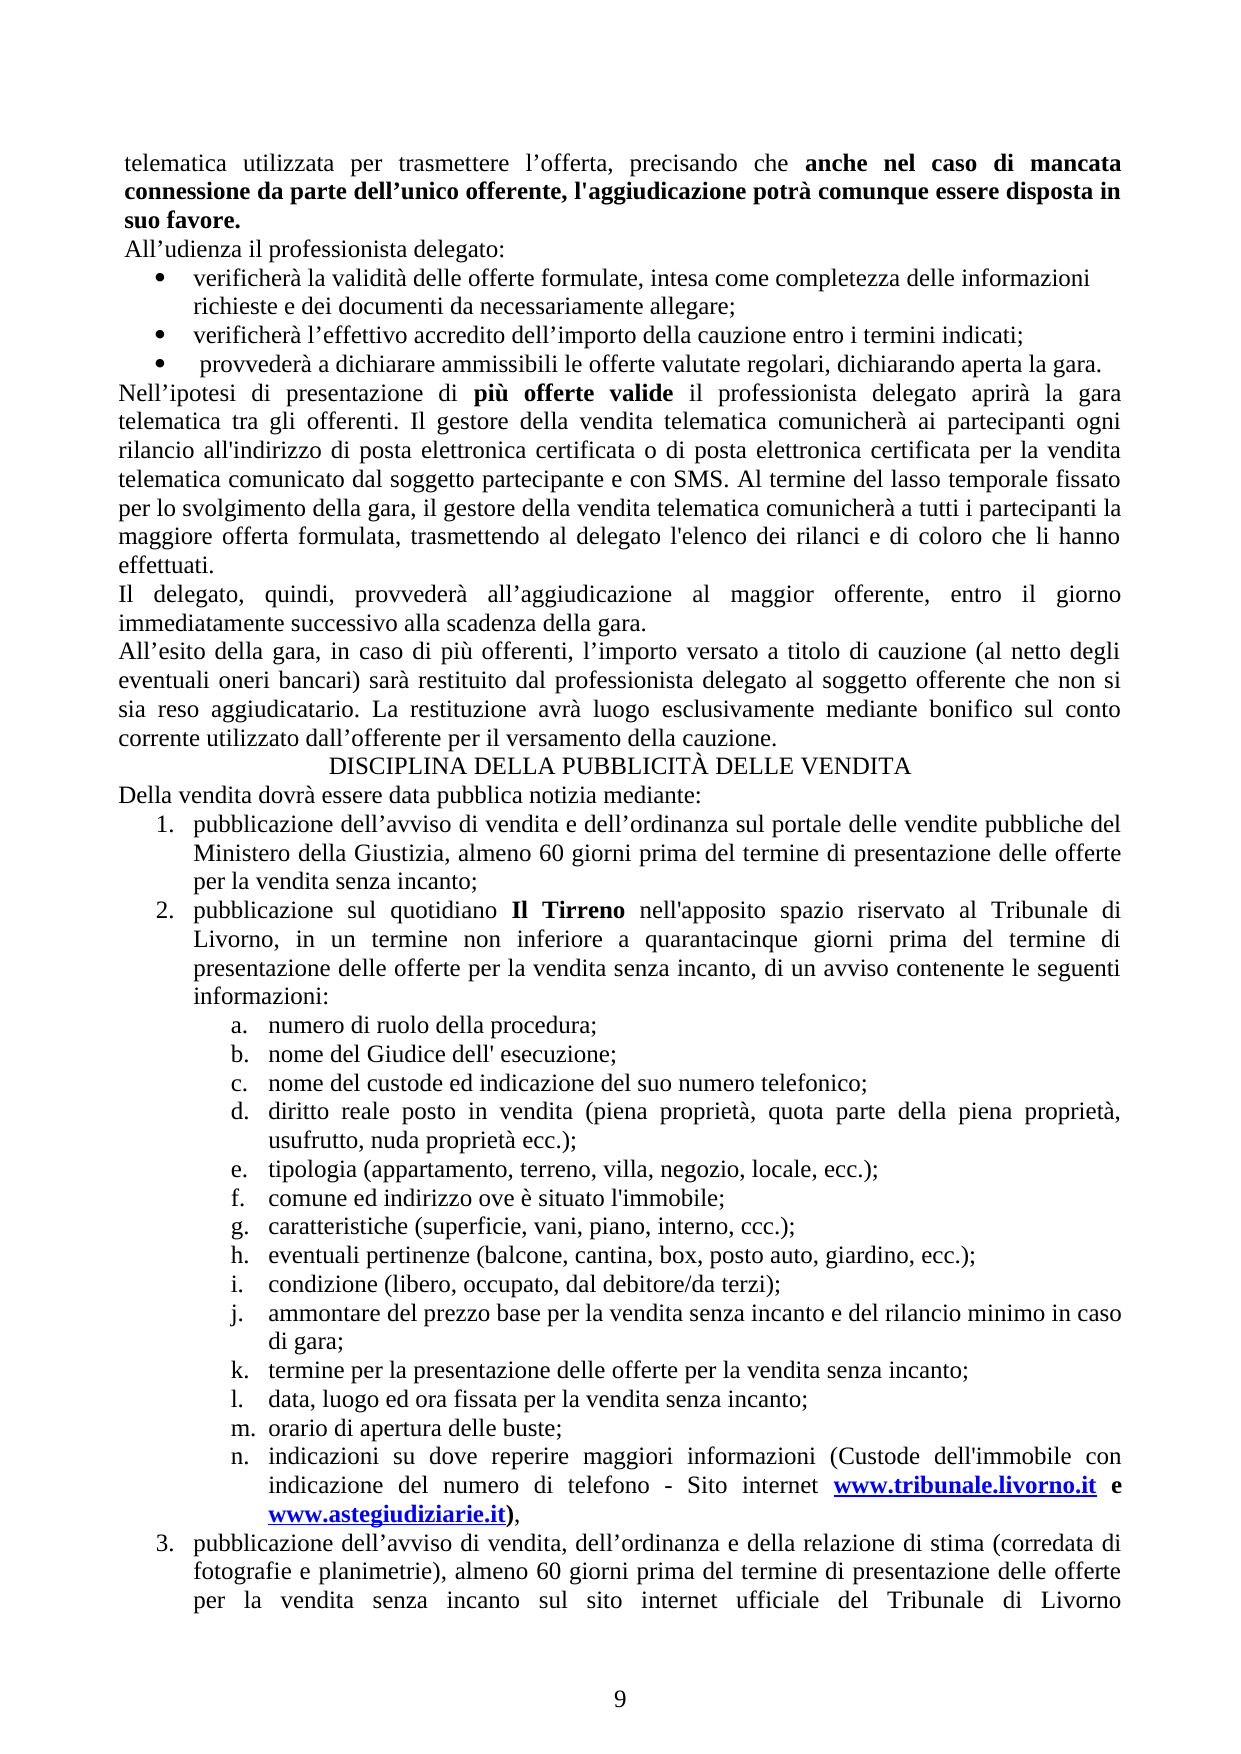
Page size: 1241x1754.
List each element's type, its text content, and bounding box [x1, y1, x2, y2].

list comune ed indirizzo ove è situato l'immobile; [231, 1183, 1122, 1211]
text All’esito della gara, in caso di più offerenti, l’importo versato a titolo di cauzione (al netto degli eventuali oneri bancari) sarà restituito dal professionista delegato al soggetto offerente che non si sia reso aggiudicatario. La restituzione avrà luogo esclusivamente mediante bonifico sul conto corrente utilizzato dall’offerente per il versamento della cauzione. [118, 636, 1122, 751]
list condizione (libero, occupato, dal debitore/da terzi); [231, 1269, 1122, 1298]
list tipologia (appartamento, terreno, villa, negozio, locale, ecc.); [231, 1154, 1122, 1183]
list orario di apertura delle buste; [231, 1413, 1122, 1441]
list termine per la presentazione delle offerte per la vendita senza incanto; [231, 1355, 1122, 1384]
list nome del Giudice dell' esecuzione; [231, 1039, 1122, 1068]
list ammontare del prezzo base per la vendita senza incanto e del rilancio minimo in caso di gara; [231, 1298, 1122, 1355]
list pubblicazione sul quotidiano Il Tirreno nell'apposito spazio riservato al Tribunale di Livorno, in un termine non inferiore a quarantacinque giorni prima del termine di presentazione delle offerte per la vendita senza incanto, di un avviso contenente le seguenti informazioni: [156, 895, 1122, 1010]
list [156, 1528, 1122, 1614]
list nome del custode ed indicazione del suo numero telefonico; [231, 1068, 1122, 1096]
list diritto reale posto in vendita (piena proprietà, quota parte della piena proprietà, usufrutto, nuda proprietà ecc.); [231, 1096, 1122, 1154]
text Nell’ipotesi di presentazione di più offerte valide il professionista delegato aprirà la gara telematica tra gli offerenti. Il gestore della vendita telematica comunicherà ai partecipanti ogni rilancio all'indirizzo di posta elettronica certificata o di posta elettronica certificata per la vendita telematica comunicato dal soggetto partecipante e con SMS. Al termine del lasso temporale fissato per lo svolgimento della gara, il gestore della vendita telematica comunicherà a tutti i partecipanti la maggiore offerta formulata, trasmettendo al delegato l'elenco dei rilanci e di coloro che li hanno effettuati. [118, 378, 1122, 579]
list pubblicazione dell’avviso di vendita e dell’ordinanza sul portale delle vendite pubbliche del Ministero della Giustizia, almeno 60 giorni prima del termine di presentazione delle offerte per la vendita senza incanto; [156, 809, 1122, 895]
text DISCIPLINA DELLA PUBBLICITÀ DELLE VENDITA [118, 751, 1122, 780]
list data, luogo ed ora fissata per la vendita senza incanto; [231, 1384, 1122, 1413]
list numero di ruolo della procedura; [231, 1010, 1122, 1039]
list eventuali pertinenze (balcone, cantina, box, posto auto, giardino, ecc.); [231, 1240, 1122, 1269]
list caratteristiche (superficie, vani, piano, interno, ccc.); [231, 1211, 1122, 1240]
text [124, 148, 1122, 234]
list provvederà a dichiarare ammissibili le offerte valutate regolari, dichiarando aperta la gara. [156, 349, 1122, 378]
list verificherà l’effettivo accredito dell’importo della cauzione entro i termini indicati; [156, 320, 1122, 349]
list verificherà la validità delle offerte formulate, intesa come completezza delle informazioni richieste e dei documenti da necessariamente allegare; [156, 263, 1122, 320]
text Il delegato, quindi, provvederà all’aggiudicazione al maggior offerente, entro il giorno immediatamente successivo alla scadenza della gara. [118, 579, 1122, 636]
text All’udienza il professionista delegato: [124, 234, 1122, 263]
list indicazioni su dove reperire maggiori informazioni (Custode dell'immobile con indicazione del numero di telefono - Sito internet www.tribunale.livorno.it e www.astegiudiziarie.it), [231, 1441, 1122, 1528]
text Della vendita dovrà essere data pubblica notizia mediante: [118, 780, 1122, 809]
